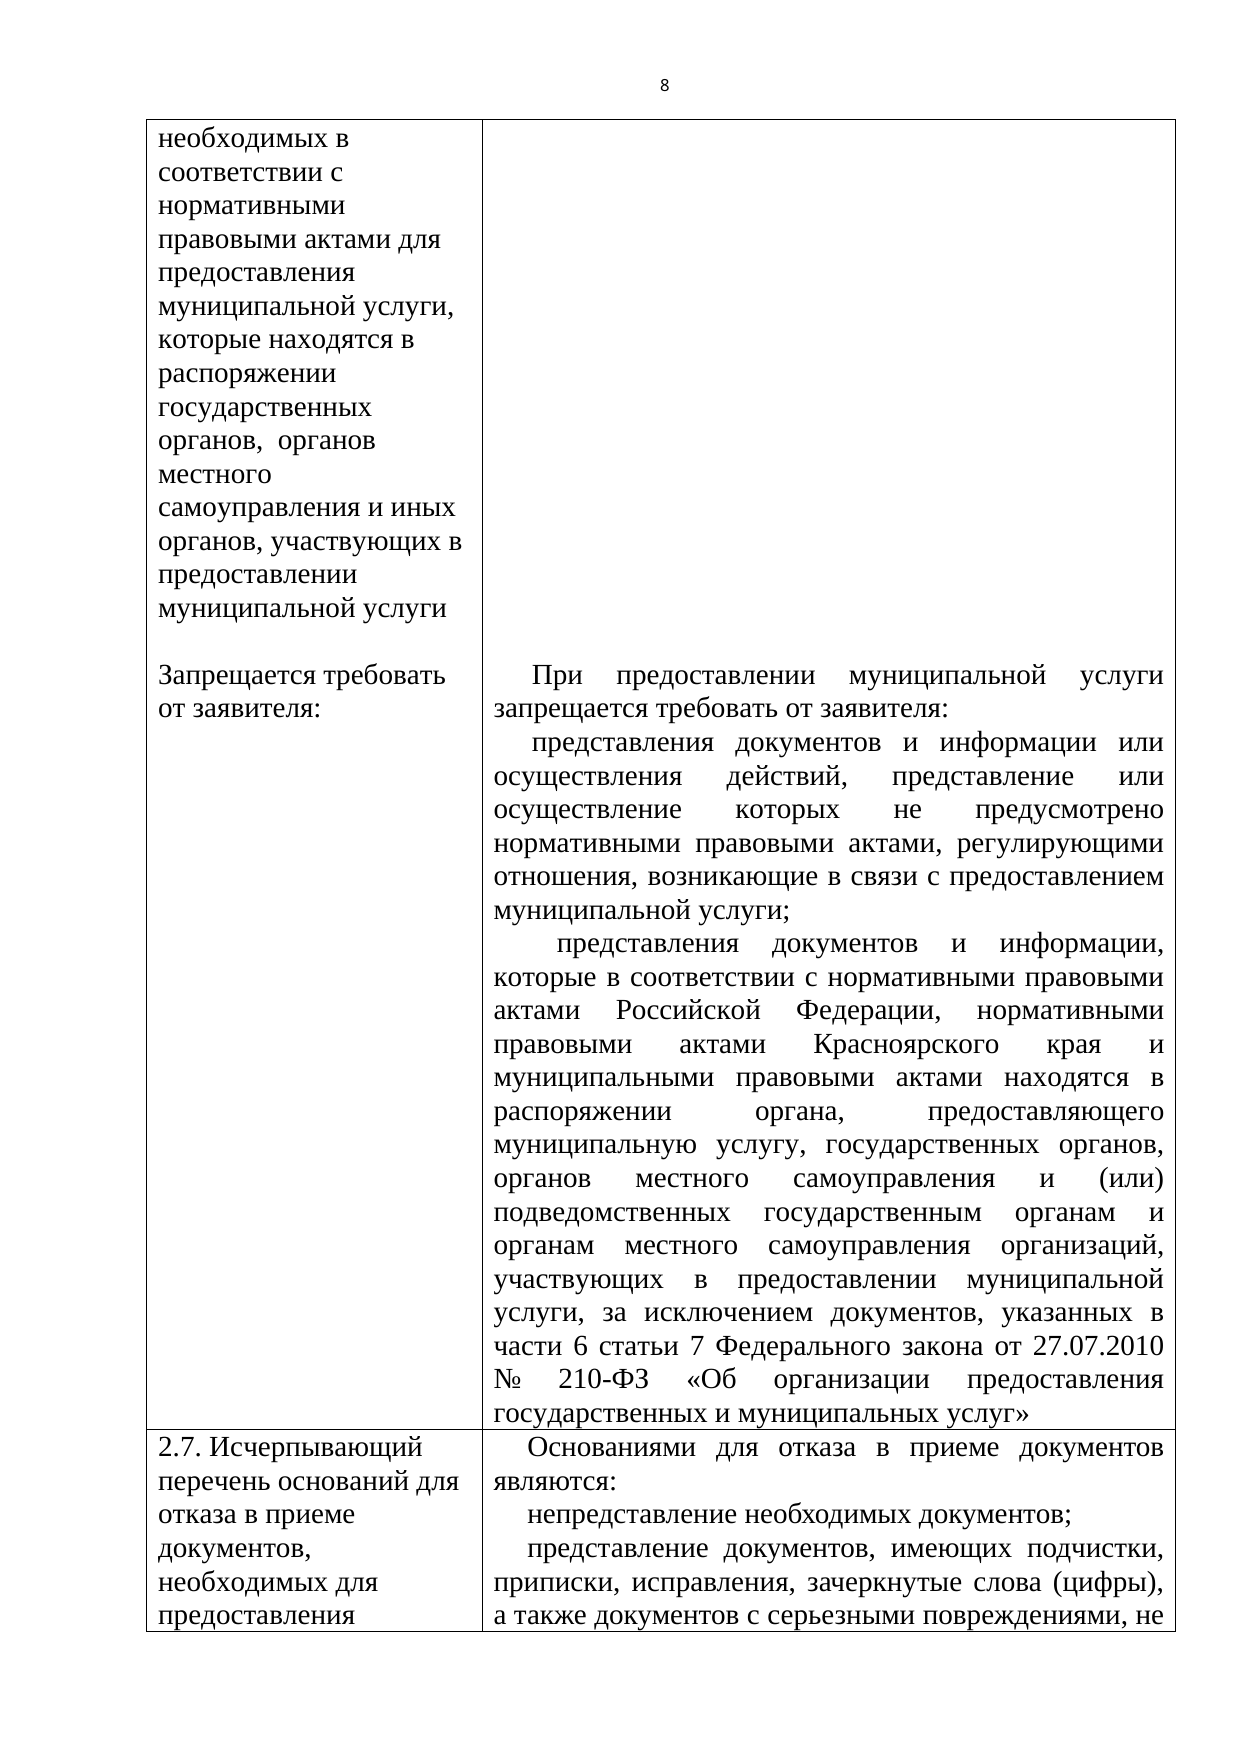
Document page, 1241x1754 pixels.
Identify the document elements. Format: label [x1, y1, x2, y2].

table_cell [147, 120, 482, 1428]
table_cell [483, 1430, 1175, 1631]
table_cell [483, 120, 1175, 1428]
table_cell [147, 1430, 482, 1631]
